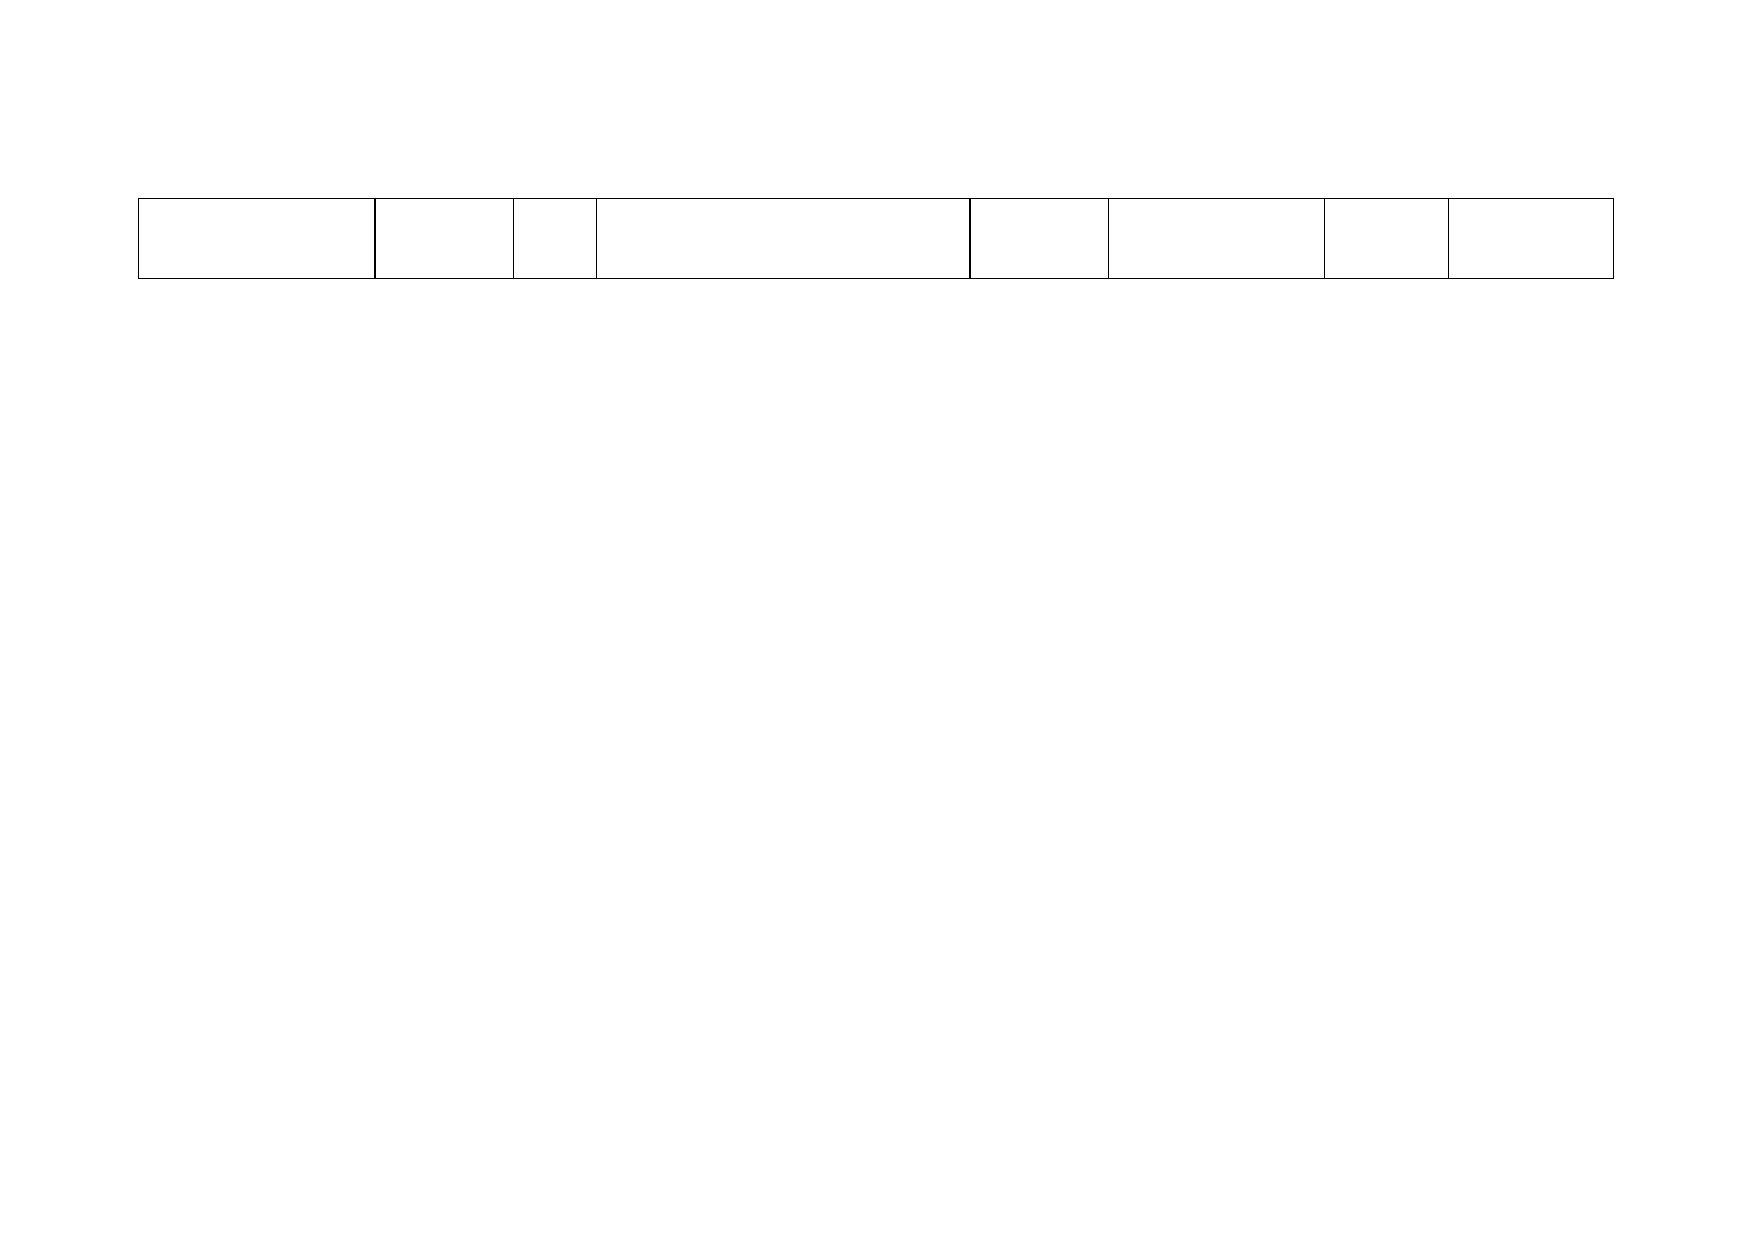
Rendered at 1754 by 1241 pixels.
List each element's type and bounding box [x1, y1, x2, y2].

table_cell [514, 199, 596, 278]
table_cell [597, 199, 969, 278]
table_cell [139, 199, 374, 278]
table_cell [1325, 199, 1448, 278]
table_cell [971, 199, 1108, 278]
table_cell [1449, 199, 1613, 278]
table_cell [376, 199, 513, 278]
table_cell [1109, 199, 1324, 278]
